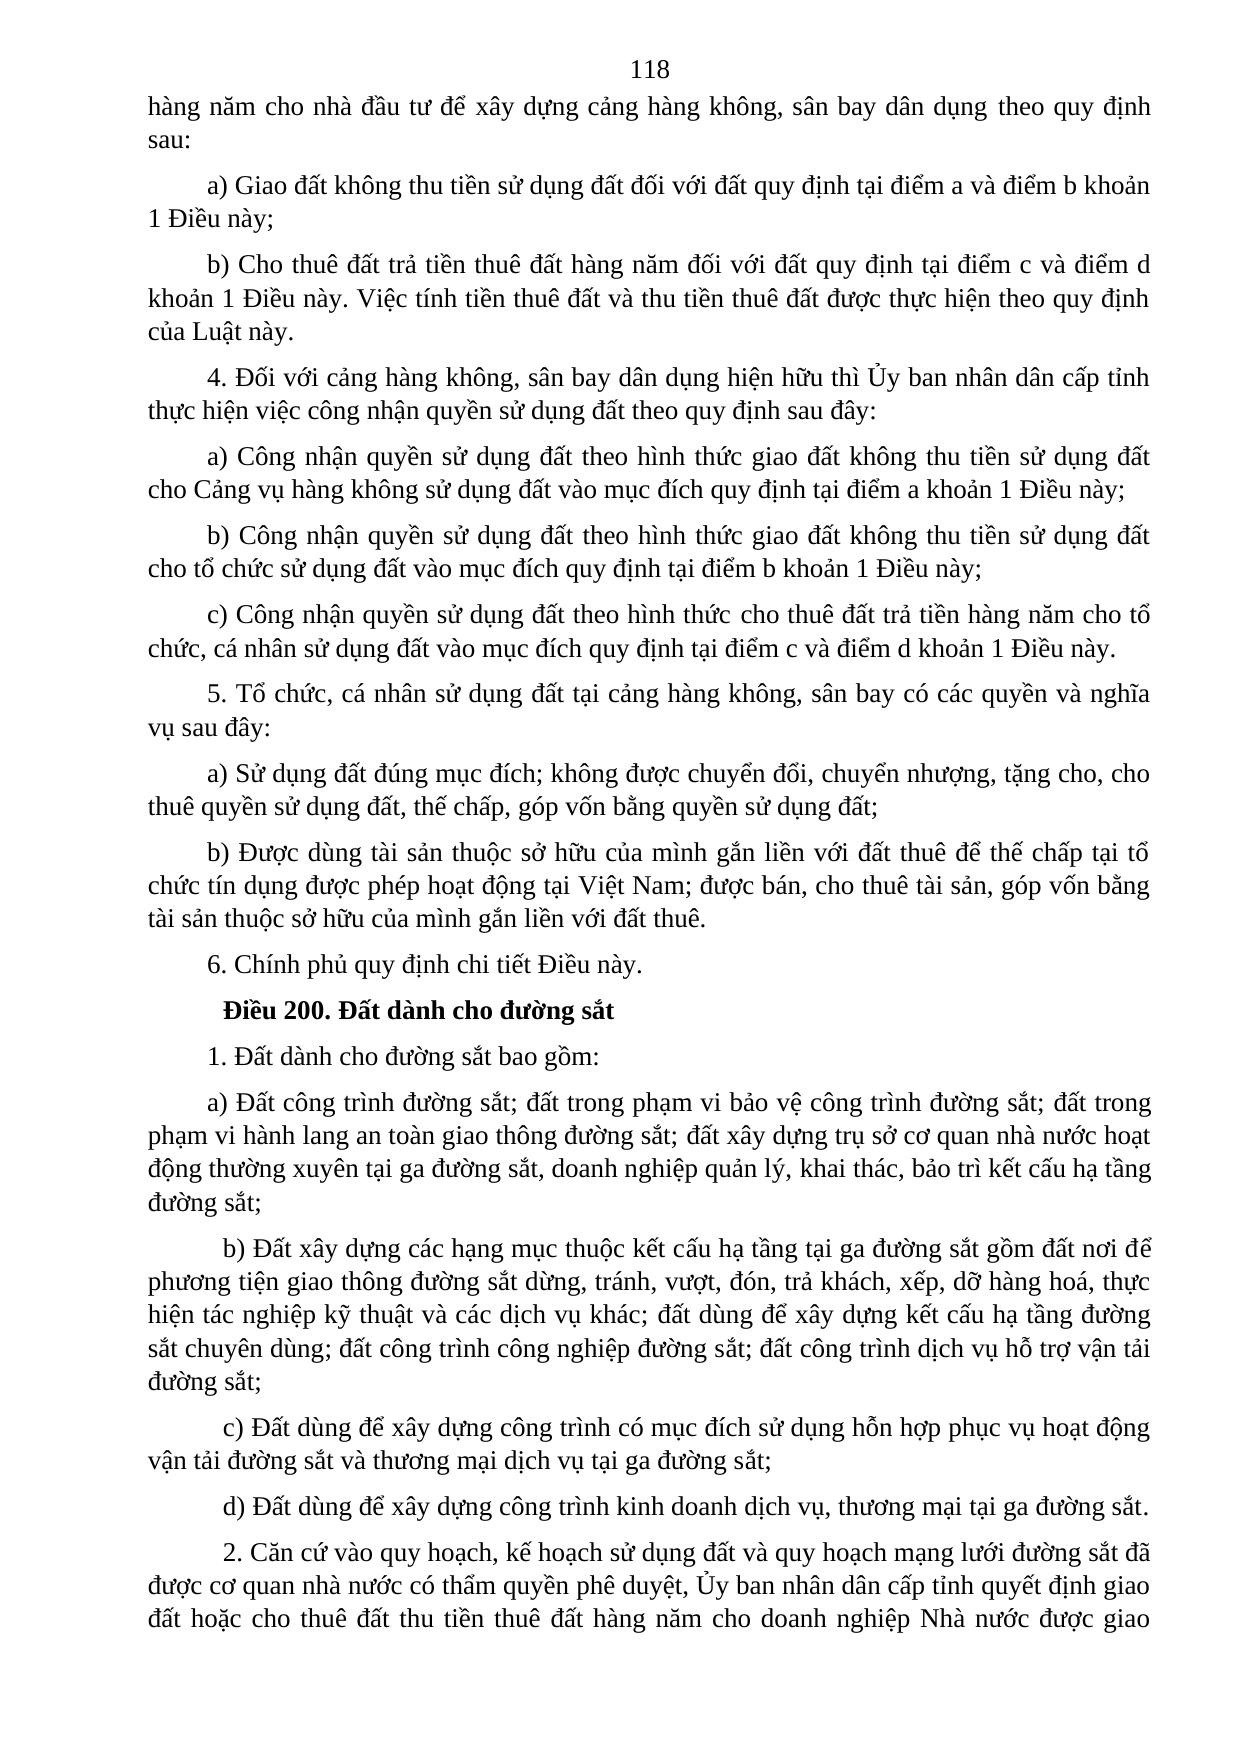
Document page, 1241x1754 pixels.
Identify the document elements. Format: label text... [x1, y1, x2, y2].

text b) Công nhận quyền sử dụng đất theo hình thức giao đất không thu tiền sử dụng đất cho tổ chức sử dụng đất vào mục đích quy định tại điểm b khoản 1 Điều này; [148, 518, 1152, 584]
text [148, 89, 1152, 155]
text b) Đất xây dựng các hạng mục thuộc kết cấu hạ tầng tại ga đường sắt gồm đất nơi để phương tiện giao thông đường sắt dừng, tránh, vượt, đón, trả khách, xếp, dỡ hàng hoá, thực hiện tác nghiệp kỹ thuật và các dịch vụ khác; đất dùng để xây dựng kết cấu hạ tầng đường sắt chuyên dùng; đất công trình công nghiệp đường sắt; đất công trình dịch vụ hỗ trợ vận tải đường sắt; [148, 1230, 1152, 1397]
text a) Đất công trình đường sắt; đất trong phạm vi bảo vệ công trình đường sắt; đất trong phạm vi hành lang an toàn giao thông đường sắt; đất xây dựng trụ sở cơ quan nhà nước hoạt động thường xuyên tại ga đường sắt, doanh nghiệp quản lý, khai thác, bảo trì kết cấu hạ tầng đường sắt; [148, 1084, 1152, 1218]
text a) Giao đất không thu tiền sử dụng đất đối với đất quy định tại điểm a và điểm b khoản 1 Điều này; [148, 168, 1152, 234]
text a) Công nhận quyền sử dụng đất theo hình thức giao đất không thu tiền sử dụng đất cho Cảng vụ hàng không sử dụng đất vào mục đích quy định tại điểm a khoản 1 Điều này; [148, 439, 1152, 505]
text 6. Chính phủ quy định chi tiết Điều này. [148, 947, 1152, 980]
text c) Đất dùng để xây dựng công trình có mục đích sử dụng hỗn hợp phục vụ hoạt động vận tải đường sắt và thương mại dịch vụ tại ga đường sắt; [148, 1409, 1152, 1476]
text 5. Tổ chức, cá nhân sử dụng đất tại cảng hàng không, sân bay có các quyền và nghĩa vụ sau đây: [148, 676, 1152, 743]
text c) Công nhận quyền sử dụng đất theo hình thức cho thuê đất trả tiền hàng năm cho tổ chức, cá nhân sử dụng đất vào mục đích quy định tại điểm c và điểm d khoản 1 Điều này. [148, 597, 1152, 664]
list Đất dành cho đường sắt [148, 993, 1152, 1026]
text b) Cho thuê đất trả tiền thuê đất hàng năm đối với đất quy định tại điểm c và điểm d khoản 1 Điều này. Việc tính tiền thuê đất và thu tiền thuê đất được thực hiện theo quy định của Luật này. [148, 247, 1152, 347]
text b) Được dùng tài sản thuộc sở hữu của mình gắn liền với đất thuê để thế chấp tại tổ chức tín dụng được phép hoạt động tại Việt Nam; được bán, cho thuê tài sản, góp vốn bằng tài sản thuộc sở hữu của mình gắn liền với đất thuê. [148, 834, 1152, 934]
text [148, 1534, 1152, 1634]
text 4. Đối với cảng hàng không, sân bay dân dụng hiện hữu thì Ủy ban nhân dân cấp tỉnh thực hiện việc công nhận quyền sử dụng đất theo quy định sau đây: [148, 359, 1152, 426]
text d) Đất dùng để xây dựng công trình kinh doanh dịch vụ, thương mại tại ga đường sắt. [148, 1489, 1152, 1522]
text 1. Đất dành cho đường sắt bao gồm: [207, 1039, 1152, 1072]
text a) Sử dụng đất đúng mục đích; không được chuyển đổi, chuyển nhượng, tặng cho, cho thuê quyền sử dụng đất, thế chấp, góp vốn bằng quyền sử dụng đất; [148, 755, 1152, 822]
